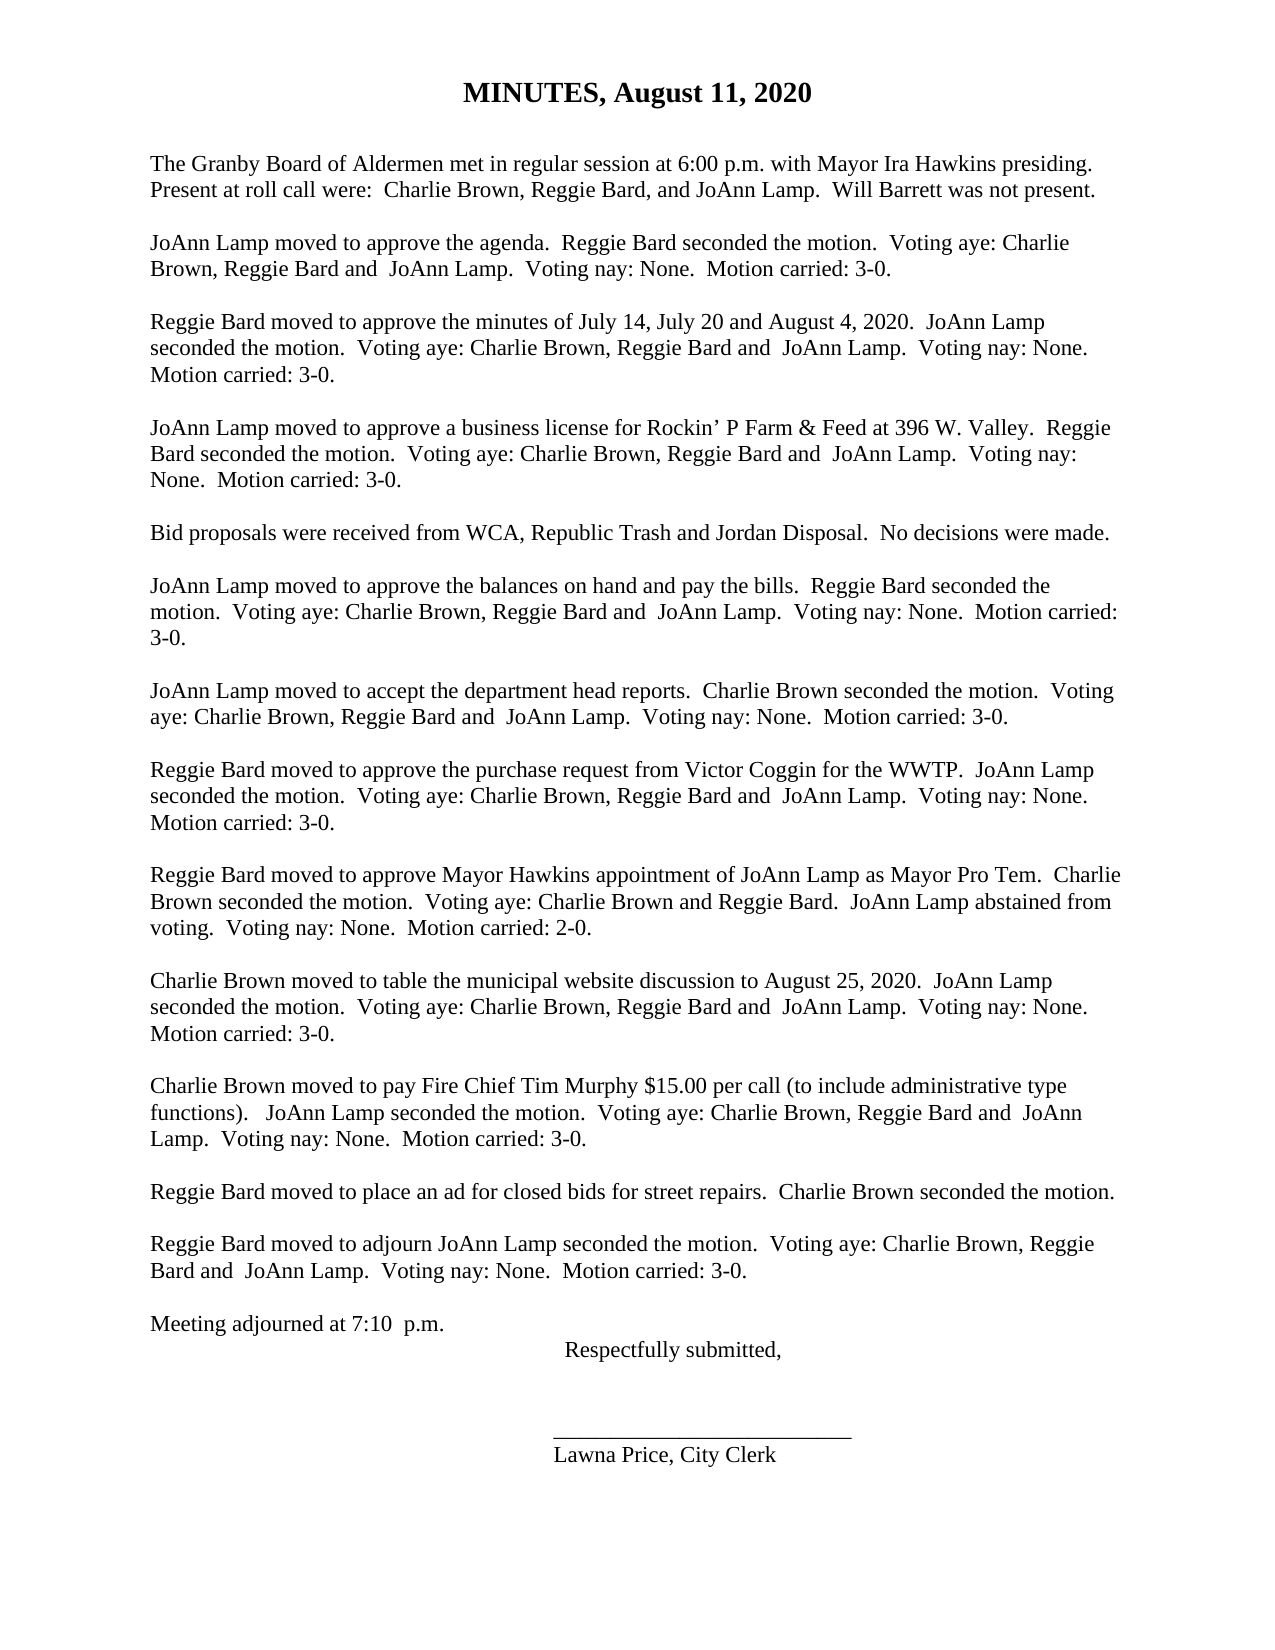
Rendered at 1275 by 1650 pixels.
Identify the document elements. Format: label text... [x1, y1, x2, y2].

text Reggie Bard moved to adjourn JoAnn Lamp seconded the motion. Voting aye: Charlie Brown, Reggie Bard and JoAnn Lamp. Voting nay: None. Motion carried: 3-0. [150, 1231, 1125, 1283]
text __________________________ [150, 1415, 1125, 1441]
text Charlie Brown moved to pay Fire Chief Tim Murphy $15.00 per call (to include administrative type functions). JoAnn Lamp seconded the motion. Voting aye: Charlie Brown, Reggie Bard and JoAnn Lamp. Voting nay: None. Motion carried: 3-0. [150, 1072, 1125, 1151]
text JoAnn Lamp moved to approve a business license for Rockin’ P Farm & Feed at 396 W. Valley. Reggie Bard seconded the motion. Voting aye: Charlie Brown, Reggie Bard and JoAnn Lamp. Voting nay: None. Motion carried: 3-0. [150, 413, 1125, 493]
text JoAnn Lamp moved to approve the balances on hand and pay the bills. Reggie Bard seconded the motion. Voting aye: Charlie Brown, Reggie Bard and JoAnn Lamp. Voting nay: None. Motion carried: 3-0. [150, 572, 1125, 651]
text Reggie Bard moved to approve the minutes of July 14, July 20 and August 4, 2020. JoAnn Lamp seconded the motion. Voting aye: Charlie Brown, Reggie Bard and JoAnn Lamp. Voting nay: None. Motion carried: 3-0. [150, 308, 1125, 387]
text Meeting adjourned at 7:10 p.m. [150, 1309, 1125, 1336]
text Reggie Bard moved to place an ad for closed bids for street repairs. Charlie Brown seconded the motion. [150, 1178, 1125, 1204]
text The Granby Board of Aldermen met in regular session at 6:00 p.m. with Mayor Ira Hawkins presiding. Present at roll call were: Charlie Brown, Reggie Bard, and JoAnn Lamp. Will Barrett was not present. [150, 150, 1125, 203]
text JoAnn Lamp moved to approve the agenda. Reggie Bard seconded the motion. Voting aye: Charlie Brown, Reggie Bard and JoAnn Lamp. Voting nay: None. Motion carried: 3-0. [150, 229, 1125, 282]
text Charlie Brown moved to table the municipal website discussion to August 25, 2020. JoAnn Lamp seconded the motion. Voting aye: Charlie Brown, Reggie Bard and JoAnn Lamp. Voting nay: None. Motion carried: 3-0. [150, 967, 1125, 1046]
text Respectfully submitted, [375, 1336, 1125, 1362]
text Reggie Bard moved to approve Mayor Hawkins appointment of JoAnn Lamp as Mayor Pro Tem. Charlie Brown seconded the motion. Voting aye: Charlie Brown and Reggie Bard. JoAnn Lamp abstained from voting. Voting nay: None. Motion carried: 2-0. [150, 862, 1125, 941]
text JoAnn Lamp moved to accept the department head reports. Charlie Brown seconded the motion. Voting aye: Charlie Brown, Reggie Bard and JoAnn Lamp. Voting nay: None. Motion carried: 3-0. [150, 677, 1125, 730]
text Bid proposals were received from WCA, Republic Trash and Jordan Disposal. No decisions were made. [150, 519, 1125, 545]
text Lawna Price, City Clerk [150, 1441, 1125, 1468]
text Reggie Bard moved to approve the purchase request from Victor Coggin for the WWTP. JoAnn Lamp seconded the motion. Voting aye: Charlie Brown, Reggie Bard and JoAnn Lamp. Voting nay: None. Motion carried: 3-0. [150, 756, 1125, 835]
